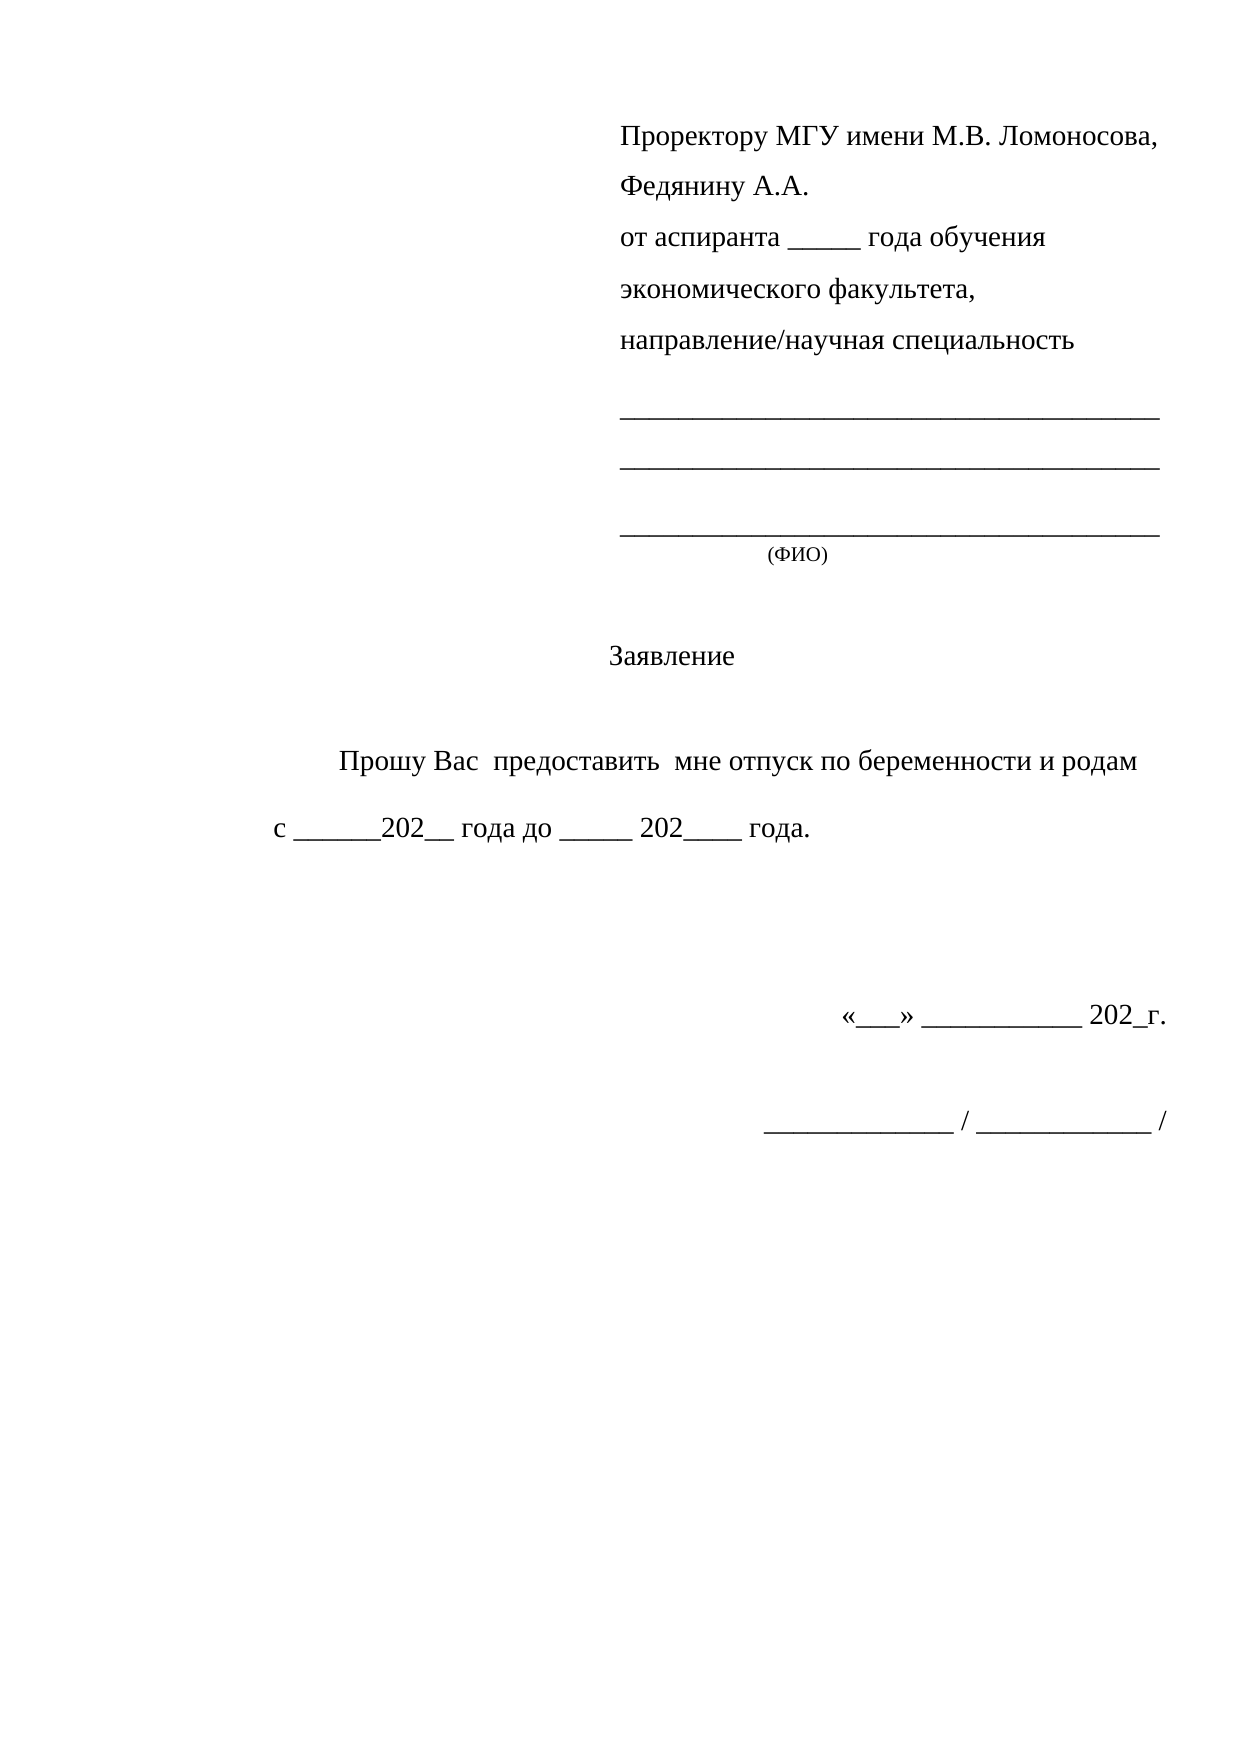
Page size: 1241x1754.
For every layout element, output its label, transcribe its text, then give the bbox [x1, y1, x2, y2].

text Прошу Вас предоставить мне отпуск по беременности и родам [177, 743, 1167, 777]
text __________________________________________________________________________ [620, 389, 1167, 473]
text _____________ / ____________ / [177, 1103, 1167, 1136]
text _____________________________________ [620, 506, 1167, 540]
text экономического факультета, направление/научная специальность [620, 272, 1167, 355]
text Заявление [177, 638, 1167, 671]
text от аспиранта _____ года обучения [620, 219, 1167, 252]
text Федянину А.А. [620, 168, 1167, 202]
text «___» ___________ 202_г. [177, 997, 1167, 1031]
text с ______202__ года до _____ 202____ года. [177, 810, 1167, 844]
text (ФИО) [693, 542, 1167, 566]
text Проректору МГУ имени М.В. Ломоносова, [620, 118, 1167, 152]
